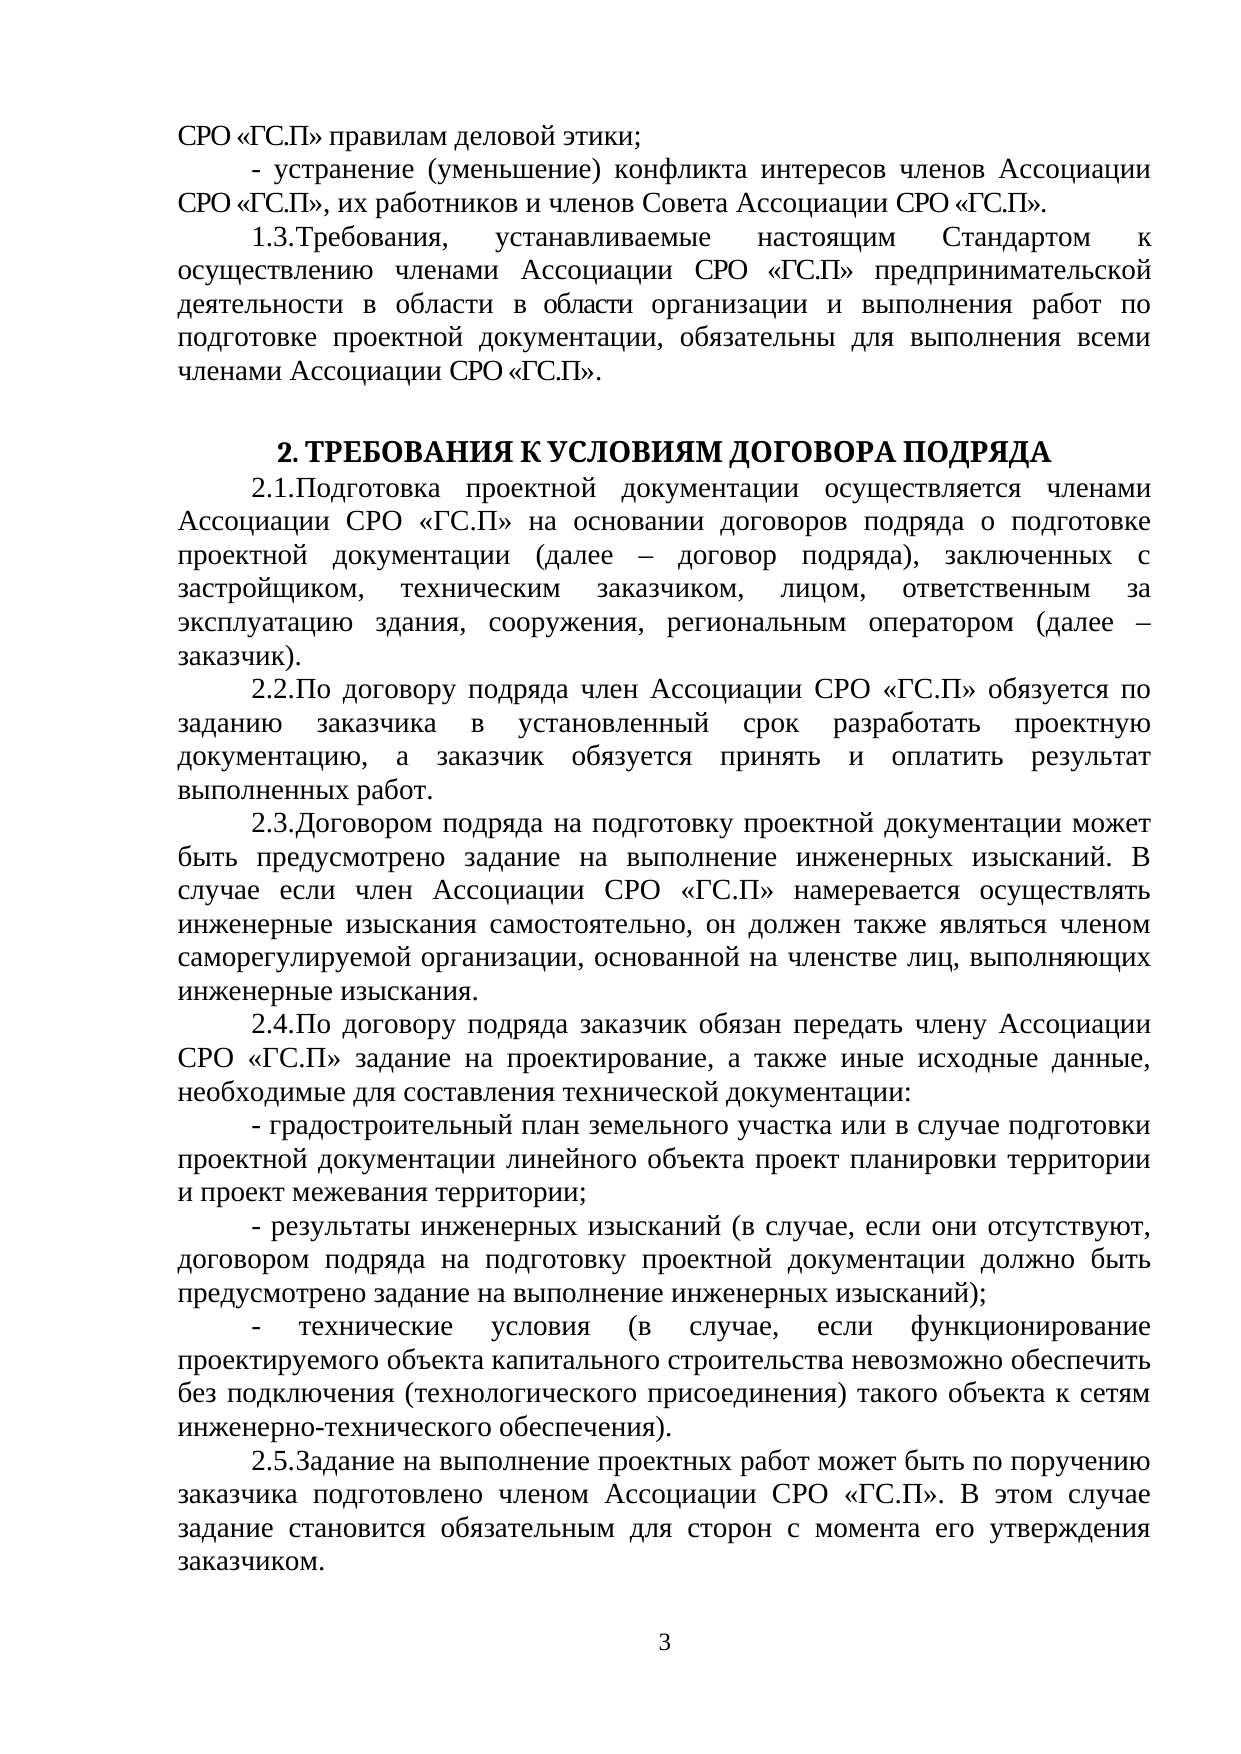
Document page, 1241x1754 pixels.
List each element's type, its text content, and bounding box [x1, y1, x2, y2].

subtitle 2. ТРЕБОВАНИЯ К УСЛОВИЯМ ДОГОВОРА ПОДРЯДА [177, 436, 1152, 470]
list Задание на выполнение проектных работ может быть по поручению заказчика подготовлено членом Ассоциации СРО «ГС.П». В этом случае задание становится обязательным для сторон с момента его утверждения заказчиком. [177, 1443, 1152, 1577]
text - устранение (уменьшение) конфликта интересов членов Ассоциации СРО «ГС.П», их работников и членов Совета Ассоциации СРО «ГС.П». [177, 152, 1152, 219]
list Требования, устанавливаемые настоящим Стандартом к осуществлению членами Ассоциации СРО «ГС.П» предпринимательской деятельности в области в области организации и выполнения работ по подготовке проектной документации, обязательны для выполнения всеми членами Ассоциации СРО «ГС.П». [177, 219, 1152, 386]
text - результаты инженерных изысканий (в случае, если они отсутствуют, договором подряда на подготовку проектной документации должно быть предусмотрено задание на выполнение инженерных изысканий); [177, 1208, 1152, 1308]
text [177, 118, 1152, 152]
text - технические условия (в случае, если функционирование проектируемого объекта капитального строительства невозможно обеспечить без подключения (технологического присоединения) такого объекта к сетям инженерно-технического обеспечения). [177, 1308, 1152, 1443]
list По договору подряда член Ассоциации СРО «ГС.П» обязуется по заданию заказчика в установленный срок разработать проектную документацию, а заказчик обязуется принять и оплатить результат выполненных работ. [177, 671, 1152, 805]
list Договором подряда на подготовку проектной документации может быть предусмотрено задание на выполнение инженерных изысканий. В случае если член Ассоциации СРО «ГС.П» намеревается осуществлять инженерные изыскания самостоятельно, он должен также являться членом саморегулируемой организации, основанной на членстве лиц, выполняющих инженерные изыскания. [177, 805, 1152, 1007]
text - градостроительный план земельного участка или в случае подготовки проектной документации линейного объекта проект планировки территории и проект межевания территории; [177, 1107, 1152, 1208]
list Подготовка проектной документации осуществляется членами Ассоциации СРО «ГС.П» на основании договоров подряда о подготовке проектной документации (далее – договор подряда), заключенных с застройщиком, техническим заказчиком, лицом, ответственным за эксплуатацию здания, сооружения, региональным оператором (далее – заказчик). [177, 470, 1152, 671]
list По договору подряда заказчик обязан передать члену Ассоциации СРО «ГС.П» задание на проектирование, а также иные исходные данные, необходимые для составления технической документации: [177, 1007, 1152, 1107]
